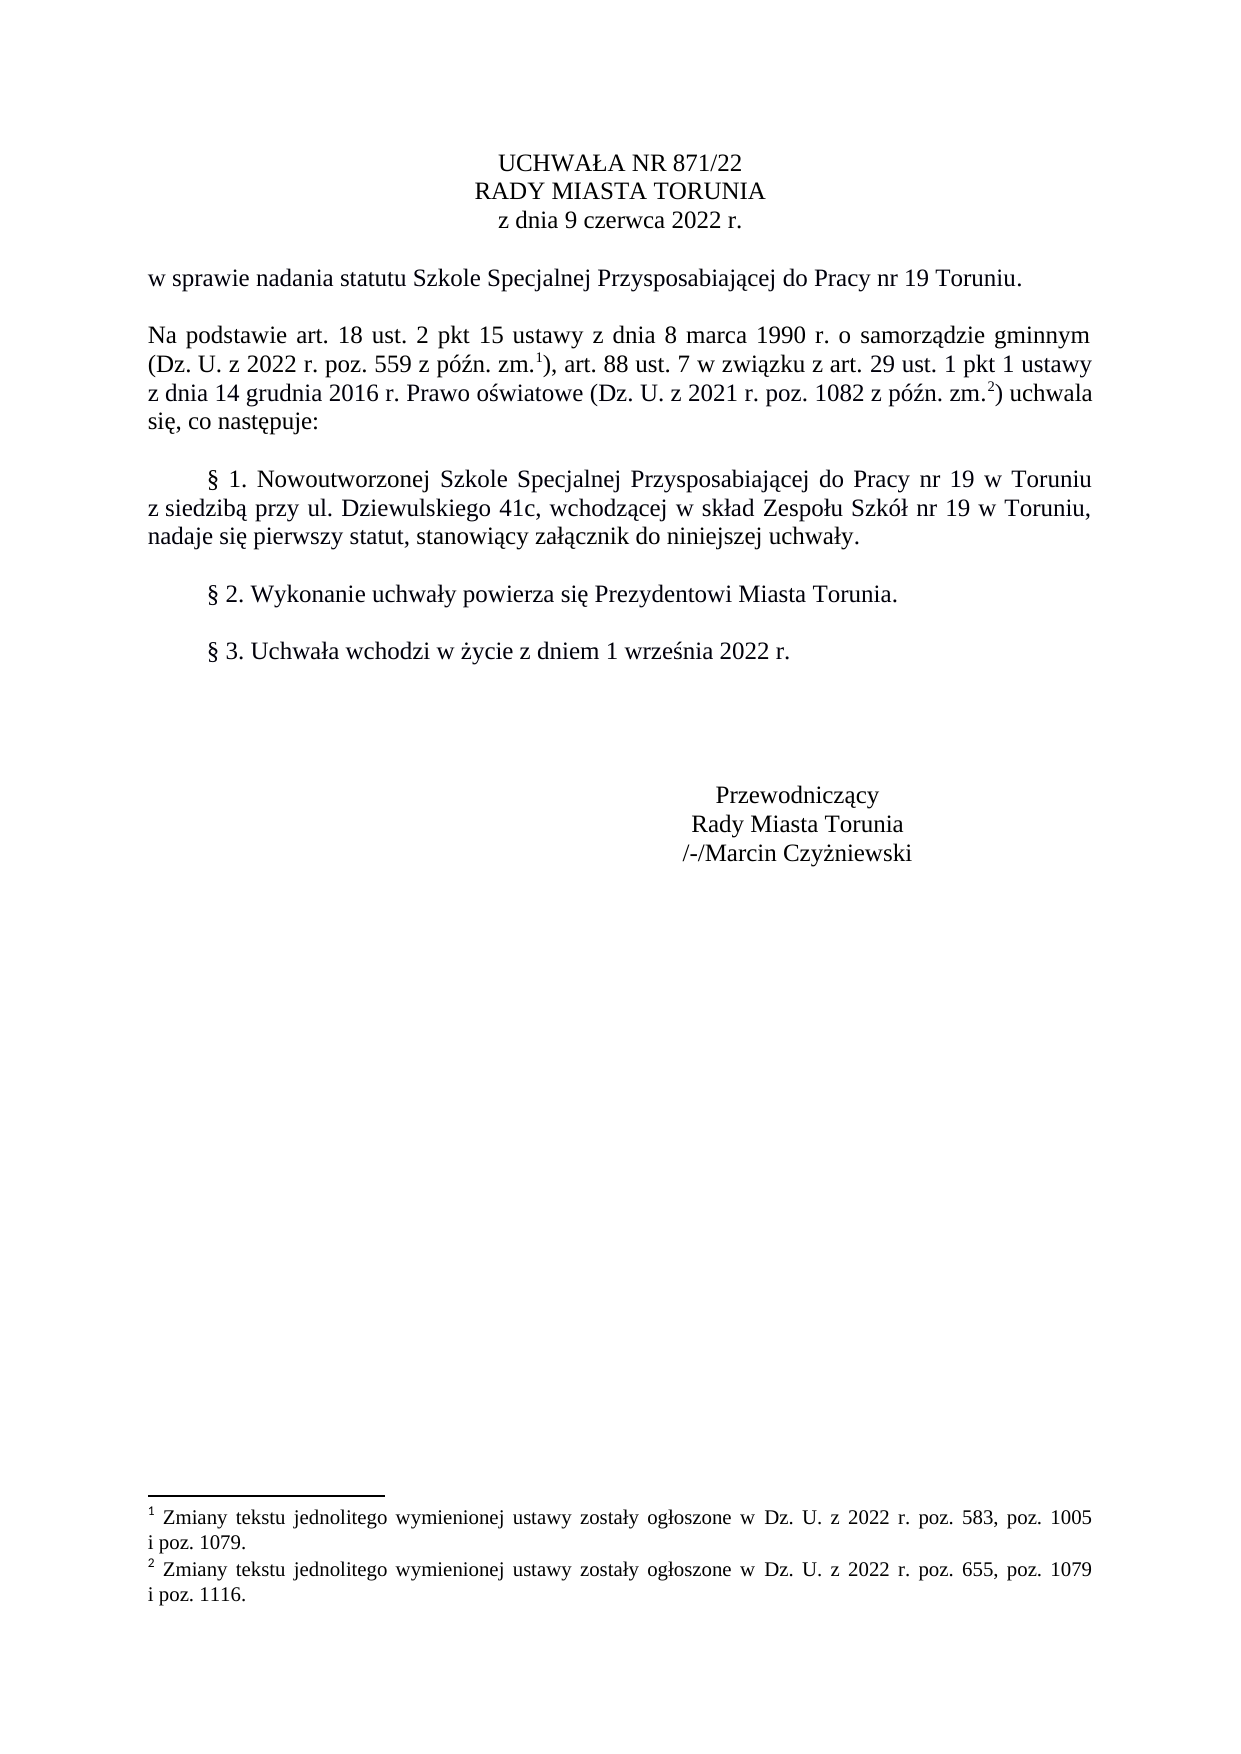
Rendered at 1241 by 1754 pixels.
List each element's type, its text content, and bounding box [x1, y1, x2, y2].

text Przewodniczący [148, 780, 1093, 809]
text UCHWAŁA NR 871/22 [148, 148, 1093, 176]
text z dnia 9 czerwca 2022 r. [148, 205, 1093, 234]
text § 2. Wykonanie uchwały powierza się Prezydentowi Miasta Torunia. [148, 579, 1093, 608]
text RADY MIASTA TORUNIA [148, 176, 1093, 205]
text Na podstawie art. 18 ust. 2 pkt 15 ustawy z dnia 8 marca 1990 r. o samorządzie gminnym (Dz. U. z 2022 r. poz. 559 z późn. zm.), art. 88 ust. 7 w związku z art. 29 ust. 1 pkt 1 ustawy z dnia 14 grudnia 2016 r. Prawo oświatowe (Dz. U. z 2021 r. poz. 1082 z późn. zm.) uchwala się, co następuje: [148, 320, 1093, 435]
text /-/Marcin Czyżniewski [148, 838, 1093, 866]
text § 1. Nowoutworzonej Szkole Specjalnej Przysposabiającej do Pracy nr 19 w Toruniu z siedzibą przy ul. Dziewulskiego 41c, wchodzącej w skład Zespołu Szkół nr 19 w Toruniu, nadaje się pierwszy statut, stanowiący załącznik do niniejszej uchwały. [148, 464, 1093, 550]
text § 3. Uchwała wchodzi w życie z dniem 1 września 2022 r. [148, 636, 1093, 665]
text Rady Miasta Torunia [148, 809, 1093, 838]
text w sprawie nadania statutu Szkole Specjalnej Przysposabiającej do Pracy nr 19 Toruniu. [148, 263, 1093, 291]
